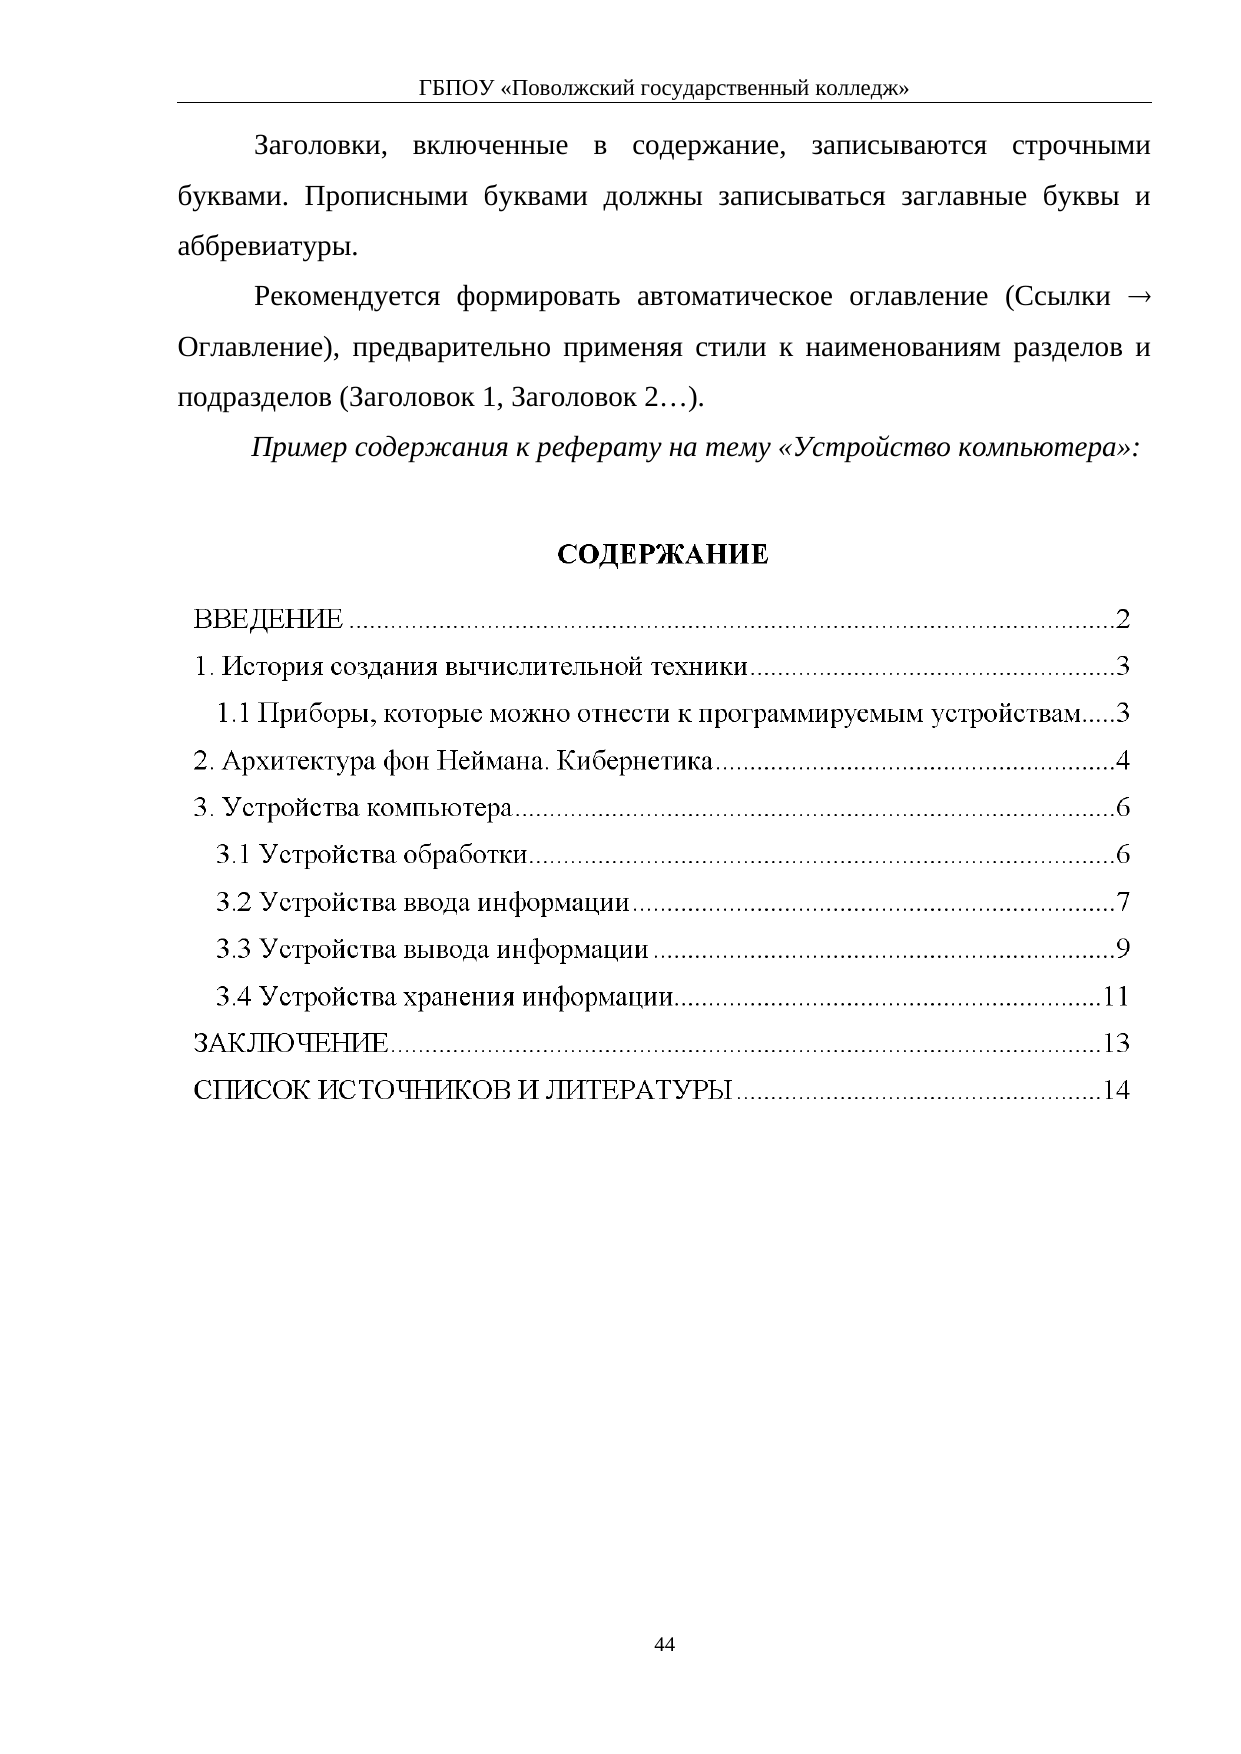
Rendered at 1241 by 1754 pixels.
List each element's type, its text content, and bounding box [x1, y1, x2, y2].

text Заголовки, включенные в содержание, записываются строчными буквами. Прописными буквами должны записываться заглавные буквы и аббревиатуры. [177, 127, 1152, 261]
picture [180, 529, 1148, 1121]
text Рекомендуется формировать автоматическое оглавление (Ссылки Оглавление), предварительно применяя стили к наименованиям разделов и подразделов (Заголовок 1, Заголовок 2…). [177, 278, 1152, 412]
text Пример содержания к реферату на тему «Устройство компьютера»: [177, 429, 1152, 463]
